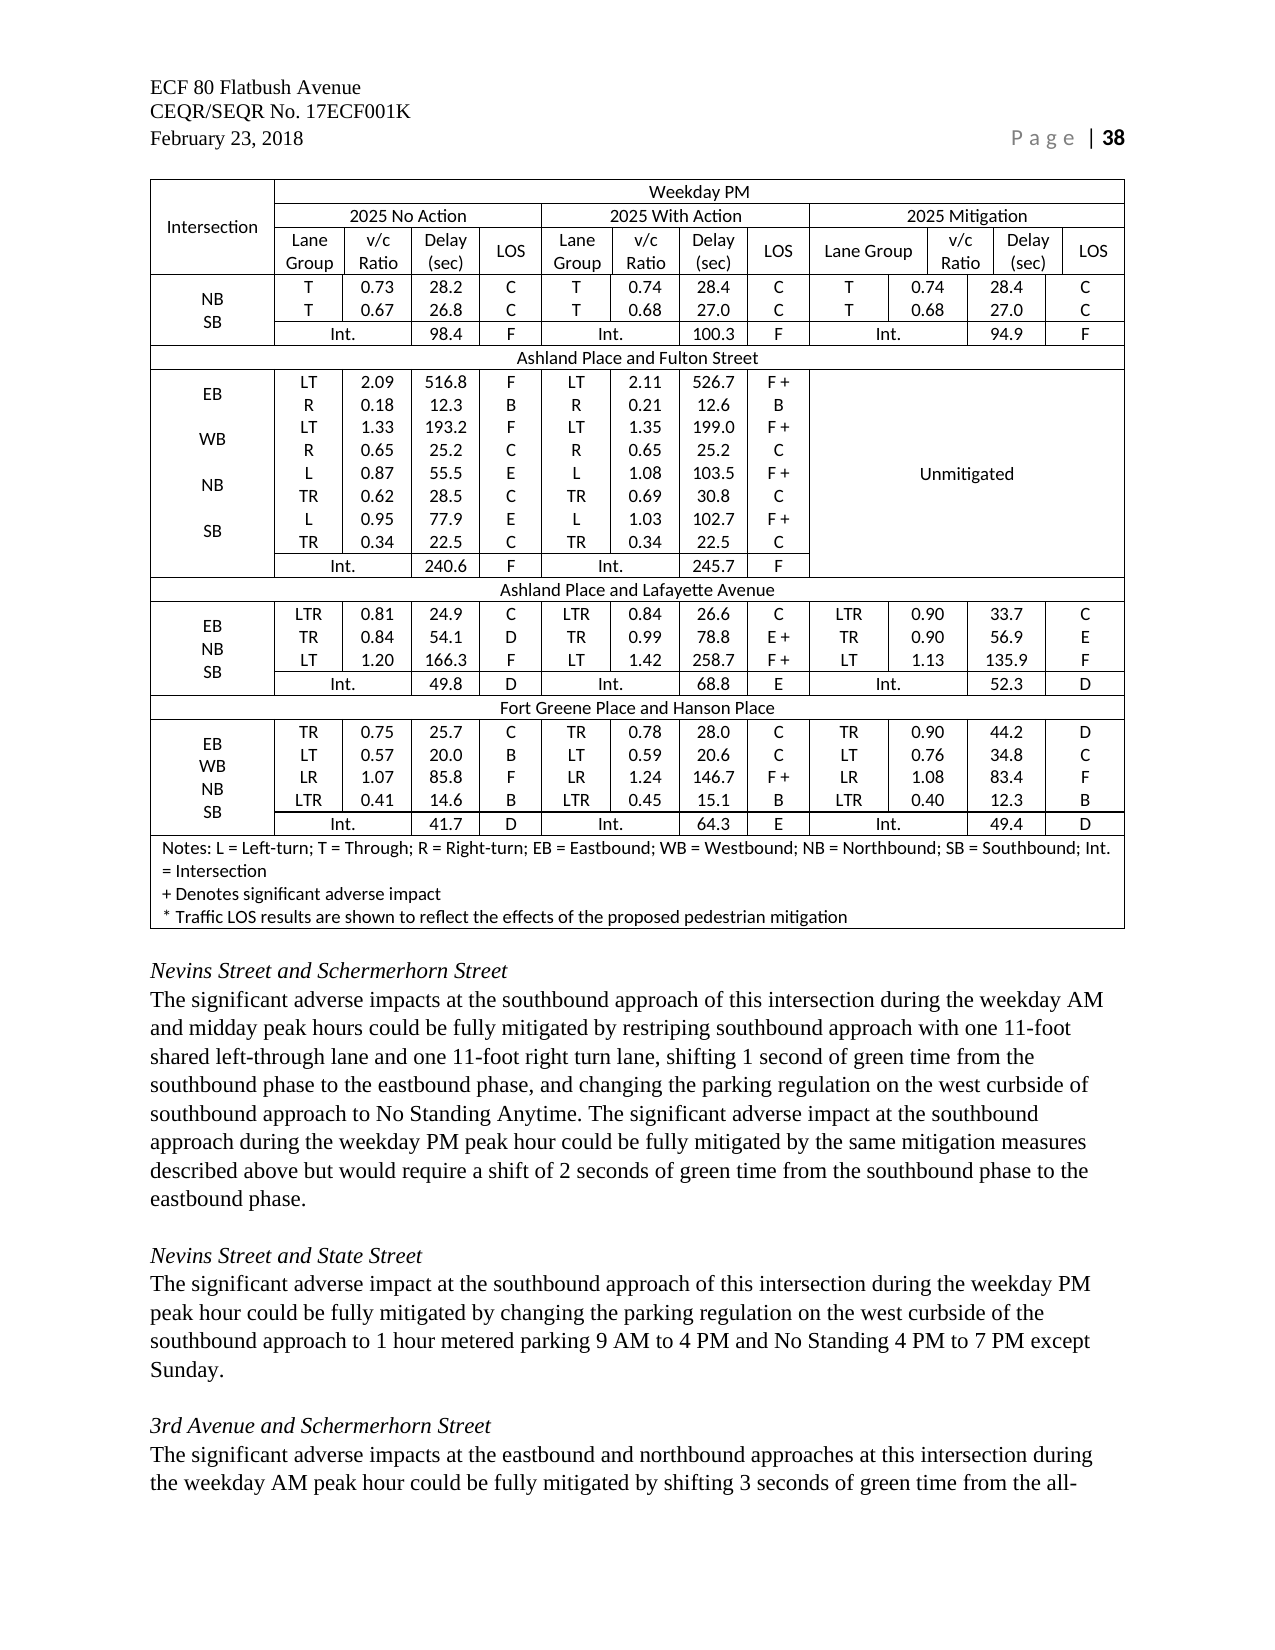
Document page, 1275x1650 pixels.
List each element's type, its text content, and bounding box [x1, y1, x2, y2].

table_cell D C F B [1046, 720, 1124, 811]
table_cell 28.0 20.6 146.7 15.1 [680, 720, 747, 811]
table_cell T R TR R T T [810, 275, 888, 321]
table_cell TR LT LR LTR [810, 720, 888, 811]
subtitle Nevins Street and Schermerhorn Street [150, 958, 1125, 984]
table_cell LOS [480, 228, 541, 274]
table_header Intersection [151, 180, 274, 274]
table_cell D [1046, 813, 1124, 835]
table_cell F [480, 554, 541, 577]
table_cell F B F C E C E C [480, 370, 541, 553]
table_header Weekday PM [275, 180, 1124, 203]
table_cell 526.7 12.6 199.0 25.2 103.5 30.8 102.7 22.5 [680, 370, 747, 553]
table_cell 68.5 311.5 218.6 89.6 28.2 26.8 [412, 275, 479, 321]
table_cell LT R LT R L TR L TR [542, 370, 610, 553]
table_cell LOS [748, 228, 809, 274]
table_cell Delay (sec) [994, 228, 1062, 274]
table_cell C B F B [480, 720, 541, 811]
table_cell Int. [275, 813, 411, 835]
table_cell EB WB NB SB [151, 370, 274, 577]
table_cell T R TR R T T [275, 275, 342, 321]
table_cell Int. [542, 813, 679, 835]
table_cell LT R LT R L TR L TR [275, 370, 342, 553]
table_cell C E + F + [748, 602, 809, 671]
table_cell LOS [1063, 228, 1124, 274]
table_cell Ashland Place and Lafayette Avenue [151, 578, 1124, 601]
subtitle 3rd Avenue and Schermerhorn Street [150, 1413, 1125, 1439]
table_cell E F F F C C [1046, 275, 1124, 321]
table_cell 49.4 [968, 813, 1045, 835]
table_cell 516.8 12.3 193.2 25.2 55.5 28.5 77.9 22.5 [412, 370, 479, 553]
table_cell D [1046, 672, 1124, 695]
table_cell 1.04 1.56 1.38 0.98 0.73 0.67 [343, 275, 411, 321]
table_cell 2.11 0.21 1.35 0.65 1.08 0.69 1.03 0.34 [611, 370, 679, 553]
table_cell Delay (sec) [680, 228, 747, 274]
table_cell Int. [810, 813, 967, 835]
table_cell Unmitigated [810, 370, 1124, 577]
table_cell v/c Ratio [928, 228, 993, 274]
table_cell 25.7 20.0 85.8 14.6 [412, 720, 479, 811]
table_cell 0.90 0.76 1.08 0.40 [889, 720, 967, 811]
table_cell 1.04 1.51 1.36 0.95 0.74 0.68 [889, 275, 967, 321]
table_cell Int. [542, 554, 679, 577]
table_cell 68.8 [680, 672, 747, 695]
table_cell Int. [275, 672, 411, 695]
table_cell Fort Greene Place and Hanson Place [151, 696, 1124, 719]
table_cell 24.9 54.1 166.3 [412, 602, 479, 671]
table_cell 52.3 [968, 672, 1045, 695]
table_cell 2025 Mitigation [810, 204, 1124, 227]
table_cell Int. [810, 672, 967, 695]
text The significant adverse impacts at the southbound approach of this intersection during the weekday AM and midday peak hours could be fully mitigated by restriping southbound approach with one 11-foot shared left-through lane and one 11-foot right turn lane, shifting 1 second of green time from the southbound phase to the eastbound phase, and changing the parking regulation on the west curbside of southbound approach to No Standing Anytime. The significant adverse impact at the southbound approach during the weekday PM peak hour could be fully mitigated by the same mitigation measures described above but would require a shift of 2 seconds of green time from the southbound phase to the eastbound phase. [150, 986, 1125, 1211]
table_cell F + B F + C F + C F + C [748, 370, 809, 553]
text The significant adverse impact at the southbound approach of this intersection during the weekday PM peak hour could be fully mitigated by changing the parking regulation on the west curbside of the southbound approach to 1 hour metered parking 9 AM to 4 PM and No Standing 4 PM to 7 PM except Sunday. [150, 1270, 1125, 1382]
table_cell EB WB NB SB [151, 275, 274, 345]
table_cell 240.6 [412, 554, 479, 577]
table_cell 44.2 34.8 83.4 12.3 [968, 720, 1045, 811]
table_cell Notes: L = Left-turn; T = Through; R = Right-turn; EB = Eastbound; WB = Westbound; NB = Northbound; SB = Southbound; Int. = Intersection + Denotes significant adverse impact * Traffic LOS results are shown to reflect the effects of the proposed pedestrian mitigation [151, 836, 1124, 928]
table_cell E F F + F C C [748, 275, 809, 321]
table_cell EB WB NB SB [151, 720, 274, 835]
table_cell LTR TR LT [810, 602, 888, 671]
table_cell 1.04 1.56 1.40 0.98 0.74 0.68 [611, 275, 679, 321]
table_cell Lane Group [810, 228, 927, 274]
table_cell 0.78 0.59 1.24 0.45 [611, 720, 679, 811]
table_cell Lane Group [542, 228, 612, 274]
table_cell 0.90 0.90 1.13 [889, 602, 967, 671]
table_cell 33.7 56.9 135.9 [968, 602, 1045, 671]
table_cell 2025 No Action [275, 204, 541, 227]
table_cell 69.9 311.5 225.8 89.6 28.4 27.0 [680, 275, 747, 321]
table_cell 100.3 [680, 322, 747, 345]
table_cell E [748, 672, 809, 695]
table_cell 94.9 [968, 322, 1045, 345]
table_cell 2.09 0.18 1.33 0.65 0.87 0.62 0.95 0.34 [343, 370, 411, 553]
table_cell Delay (sec) [412, 228, 479, 274]
table_cell 2025 With Action [542, 204, 809, 227]
table_cell D [480, 813, 541, 835]
table_cell 49.8 [412, 672, 479, 695]
table_cell v/c Ratio [345, 228, 411, 274]
table_cell F [748, 554, 809, 577]
table_cell 0.81 0.84 1.20 [343, 602, 411, 671]
table_cell E F F F C C [480, 275, 541, 321]
table_cell F [1046, 322, 1124, 345]
table_cell T R TR R T T [542, 275, 610, 321]
table_cell TR LT LR LTR [275, 720, 342, 811]
table_cell 41.7 [412, 813, 479, 835]
table_cell v/c Ratio [613, 228, 679, 274]
table_cell Int. [275, 554, 411, 577]
subtitle Nevins Street and State Street [150, 1242, 1125, 1268]
table_cell 98.4 [412, 322, 479, 345]
table_cell Int. [542, 672, 679, 695]
table_cell E [748, 813, 809, 835]
table_cell TR LT LR LTR [542, 720, 610, 811]
table_cell 69.9 286.9 209.4 81.6 28.4 27.0 [968, 275, 1045, 321]
table_cell 0.84 0.99 1.42 [611, 602, 679, 671]
table_cell C E F [1046, 602, 1124, 671]
table_cell F [748, 322, 809, 345]
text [150, 1441, 1125, 1496]
table_cell Int. [542, 322, 679, 345]
table_cell 64.3 [680, 813, 747, 835]
table_cell Lane Group [275, 228, 344, 274]
table_cell 26.6 78.8 258.7 [680, 602, 747, 671]
table_cell Int. [275, 322, 411, 345]
table_cell F [480, 322, 541, 345]
table_cell Ashland Place and Fulton Street [151, 346, 1124, 369]
table_cell Int. [810, 322, 967, 345]
table_cell EB NB SB [151, 602, 274, 695]
table_cell 0.75 0.57 1.07 0.41 [343, 720, 411, 811]
table_cell D [480, 672, 541, 695]
table_cell C D F [480, 602, 541, 671]
table_cell LTR TR LT [275, 602, 342, 671]
table_cell LTR TR LT [542, 602, 610, 671]
table_cell 245.7 [680, 554, 747, 577]
table_cell C C F + B [748, 720, 809, 811]
